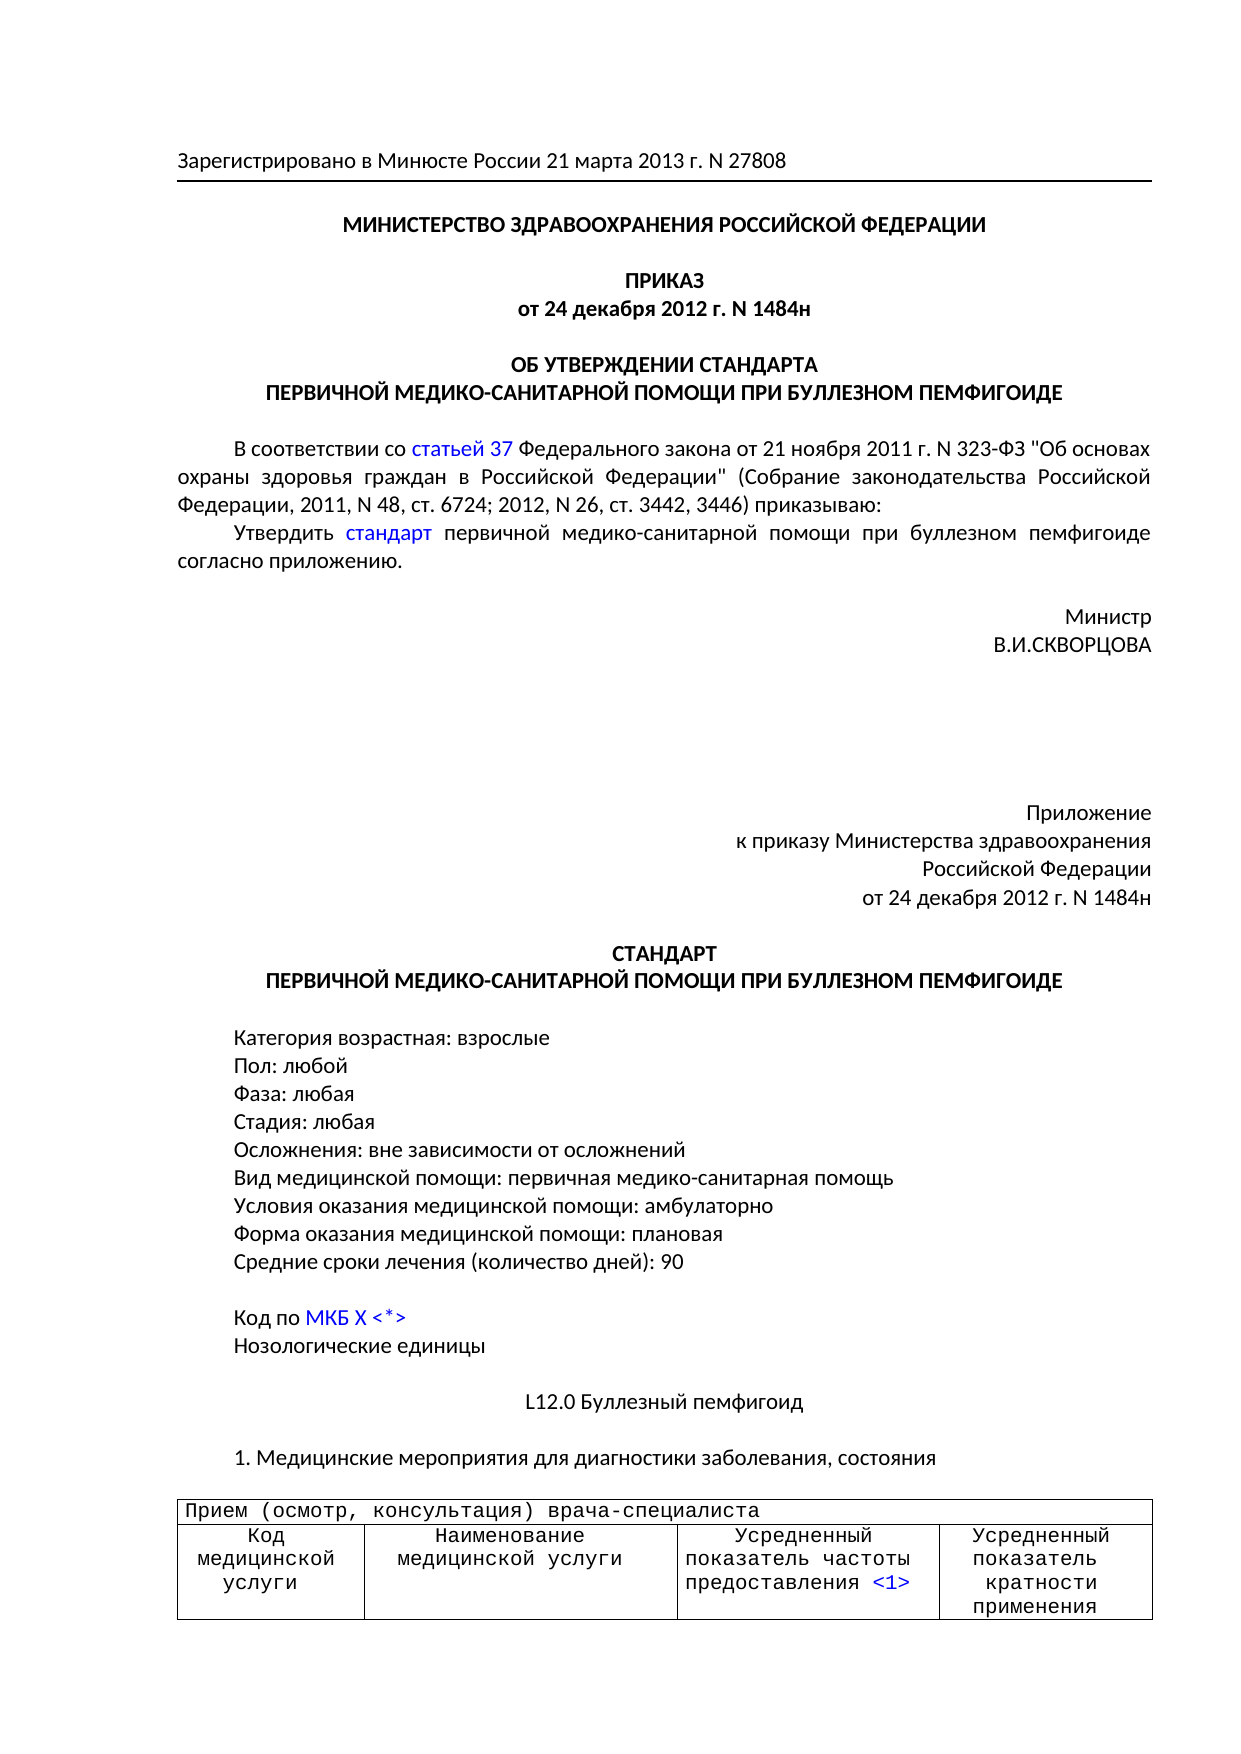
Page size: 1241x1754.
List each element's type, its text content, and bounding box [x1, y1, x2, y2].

text Стадия: любая [177, 1107, 1152, 1135]
text Категория возрастная: взрослые [177, 1023, 1152, 1051]
text ПЕРВИЧНОЙ МЕДИКО-САНИТАРНОЙ ПОМОЩИ ПРИ БУЛЛЕЗНОМ ПЕМФИГОИДЕ [177, 378, 1152, 406]
text Фаза: любая [177, 1079, 1152, 1107]
text ОБ УТВЕРЖДЕНИИ СТАНДАРТА [177, 350, 1152, 378]
text Условия оказания медицинской помощи: амбулаторно [177, 1191, 1152, 1219]
table_header Прием (осмотр, консультация) врача-специалиста [178, 1500, 1152, 1524]
table_cell Наименование медицинской услуги [365, 1525, 677, 1619]
text Средние сроки лечения (количество дней): 90 [177, 1247, 1152, 1275]
text Приложение [177, 798, 1152, 827]
text 1. Медицинские мероприятия для диагностики заболевания, состояния [177, 1443, 1152, 1471]
text МИНИСТЕРСТВО ЗДРАВООХРАНЕНИЯ РОССИЙСКОЙ ФЕДЕРАЦИИ [177, 210, 1152, 238]
table_cell Усредненный показатель кратности применения [940, 1525, 1152, 1619]
table_cell Код медицинской услуги [178, 1525, 364, 1619]
text от 24 декабря 2012 г. N 1484н [177, 294, 1152, 322]
text Код по МКБ X <*> [177, 1303, 1152, 1331]
text от 24 декабря 2012 г. N 1484н [177, 883, 1152, 911]
text ПЕРВИЧНОЙ МЕДИКО-САНИТАРНОЙ ПОМОЩИ ПРИ БУЛЛЕЗНОМ ПЕМФИГОИДЕ [177, 967, 1152, 995]
text Пол: любой [177, 1051, 1152, 1079]
text Нозологические единицы [177, 1331, 1152, 1359]
text СТАНДАРТ [177, 939, 1152, 967]
text L12.0 Буллезный пемфигоид [177, 1387, 1152, 1415]
text Министр [177, 602, 1152, 630]
text Российской Федерации [177, 854, 1152, 883]
text Форма оказания медицинской помощи: плановая [177, 1219, 1152, 1247]
text ПРИКАЗ [177, 266, 1152, 294]
text В соответствии со статьей 37 Федерального закона от 21 ноября 2011 г. N 323-ФЗ "Об основах охраны здоровья граждан в Российской Федерации" (Собрание законодательства Российской Федерации, 2011, N 48, ст. 6724; 2012, N 26, ст. 3442, 3446) приказываю: [177, 434, 1152, 518]
text Вид медицинской помощи: первичная медико-санитарная помощь [177, 1163, 1152, 1191]
table_cell Усредненный показатель частоты предоставления <1> [678, 1525, 939, 1619]
text Осложнения: вне зависимости от осложнений [177, 1135, 1152, 1163]
text Утвердить стандарт первичной медико-санитарной помощи при буллезном пемфигоиде согласно приложению. [177, 518, 1152, 574]
text Зарегистрировано в Минюсте России 21 марта 2013 г. N 27808 [177, 146, 1152, 174]
text к приказу Министерства здравоохранения [177, 827, 1152, 854]
text В.И.СКВОРЦОВА [177, 630, 1152, 658]
